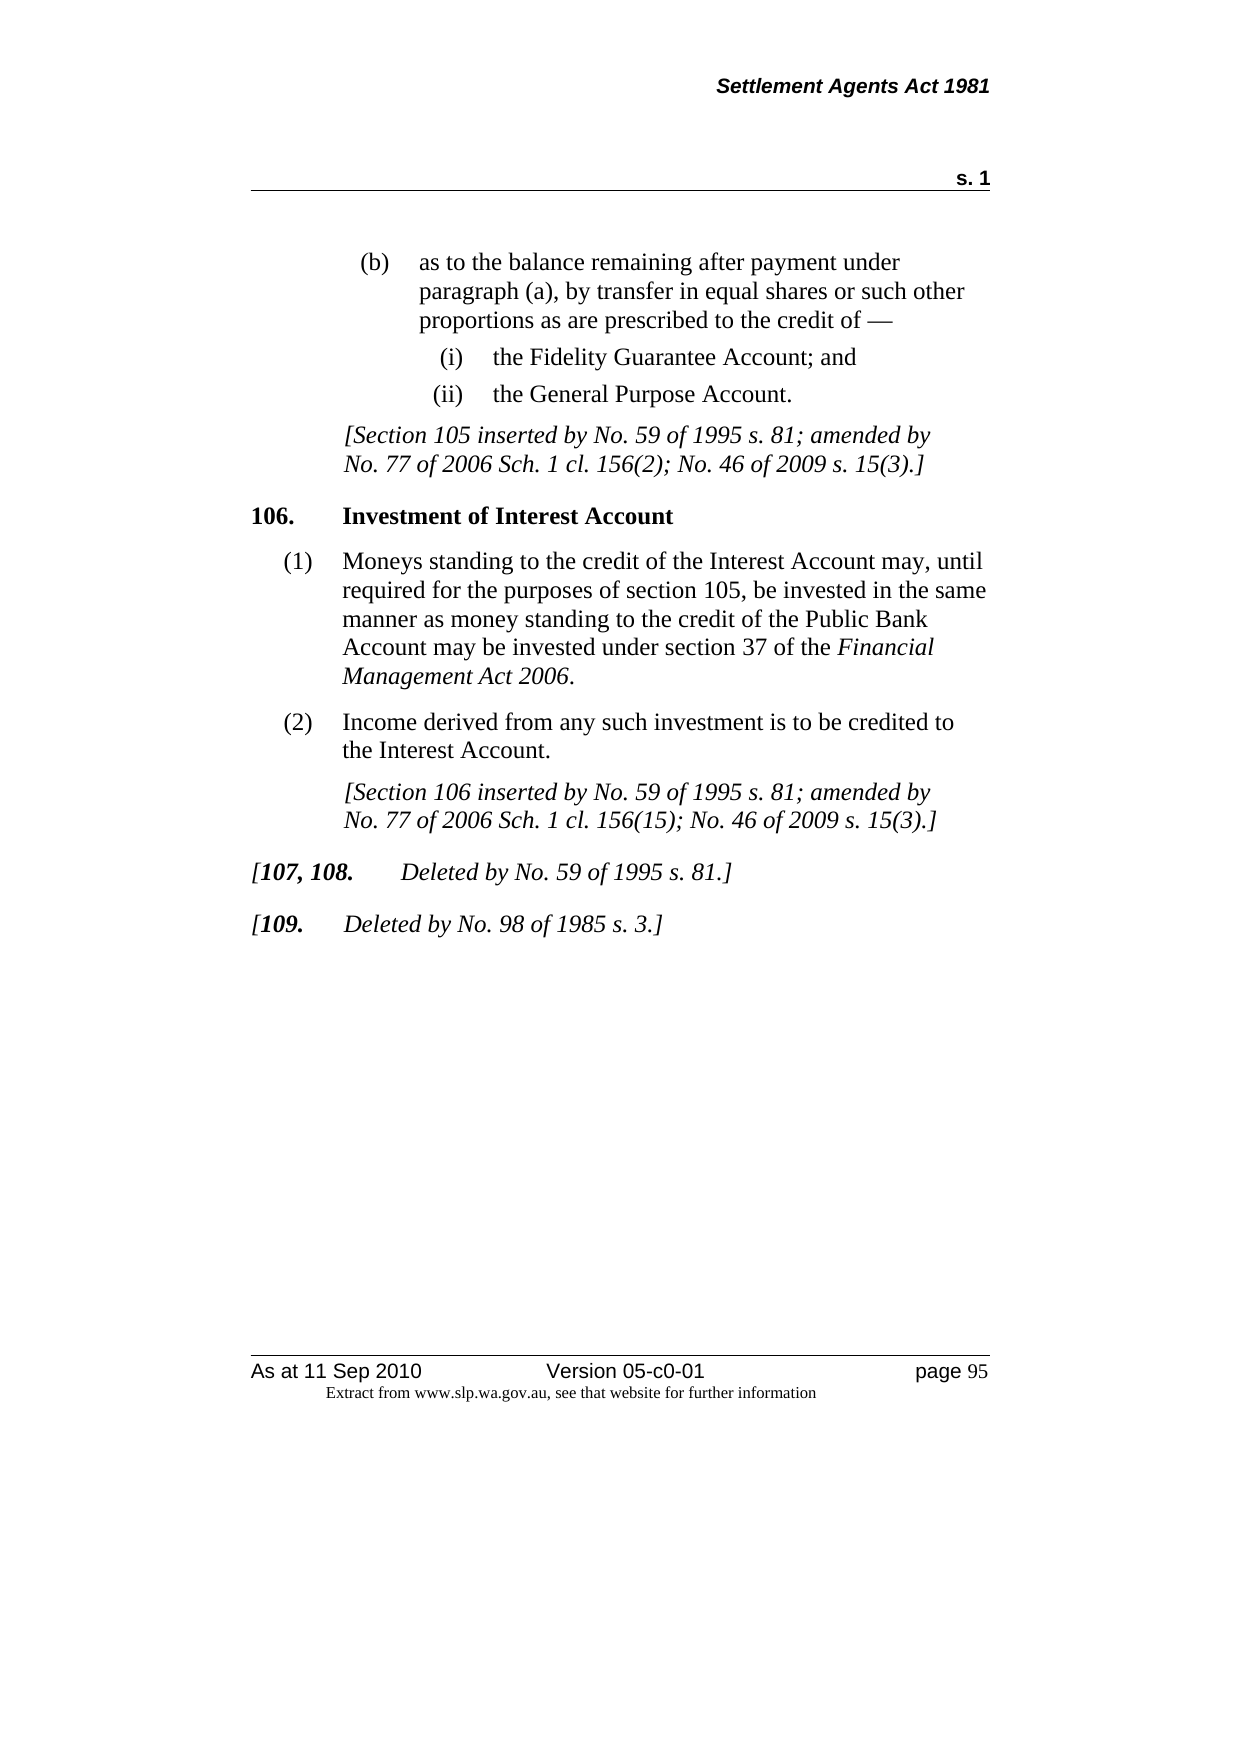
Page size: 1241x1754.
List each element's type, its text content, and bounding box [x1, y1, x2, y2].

text [Section 106 inserted by No. 59 of 1995 s. 81; amended by No. 77 of 2006 Sch. 1 cl. 156(15); No. 46 of 2009 s. 15(3).] [251, 777, 990, 834]
text [107, 108. Deleted by No. 59 of 1995 s. 81.] [251, 857, 990, 886]
text (b) as to the balance remaining after payment under paragraph (a), by transfer in equal shares or such other proportions as are prescribed to the credit of — [251, 247, 990, 334]
text (1) Moneys standing to the credit of the Interest Account may, until required for the purposes of section 105, be invested in the same manner as money standing to the credit of the Public Bank Account may be invested under section 37 of the Financial Management Act 2006. [251, 546, 990, 690]
text (ii) the General Purpose Account. [251, 379, 990, 408]
text [Section 105 inserted by No. 59 of 1995 s. 81; amended by No. 77 of 2006 Sch. 1 cl. 156(2); No. 46 of 2009 s. 15(3).] [251, 420, 990, 478]
text [109. Deleted by No. 98 of 1985 s. 3.] [251, 909, 990, 937]
text (2) Income derived from any such investment is to be credited to the Interest Account. [251, 707, 990, 764]
subtitle 106. Investment of Interest Account [251, 501, 990, 529]
text (i) the Fidelity Guarantee Account; and [251, 342, 990, 371]
